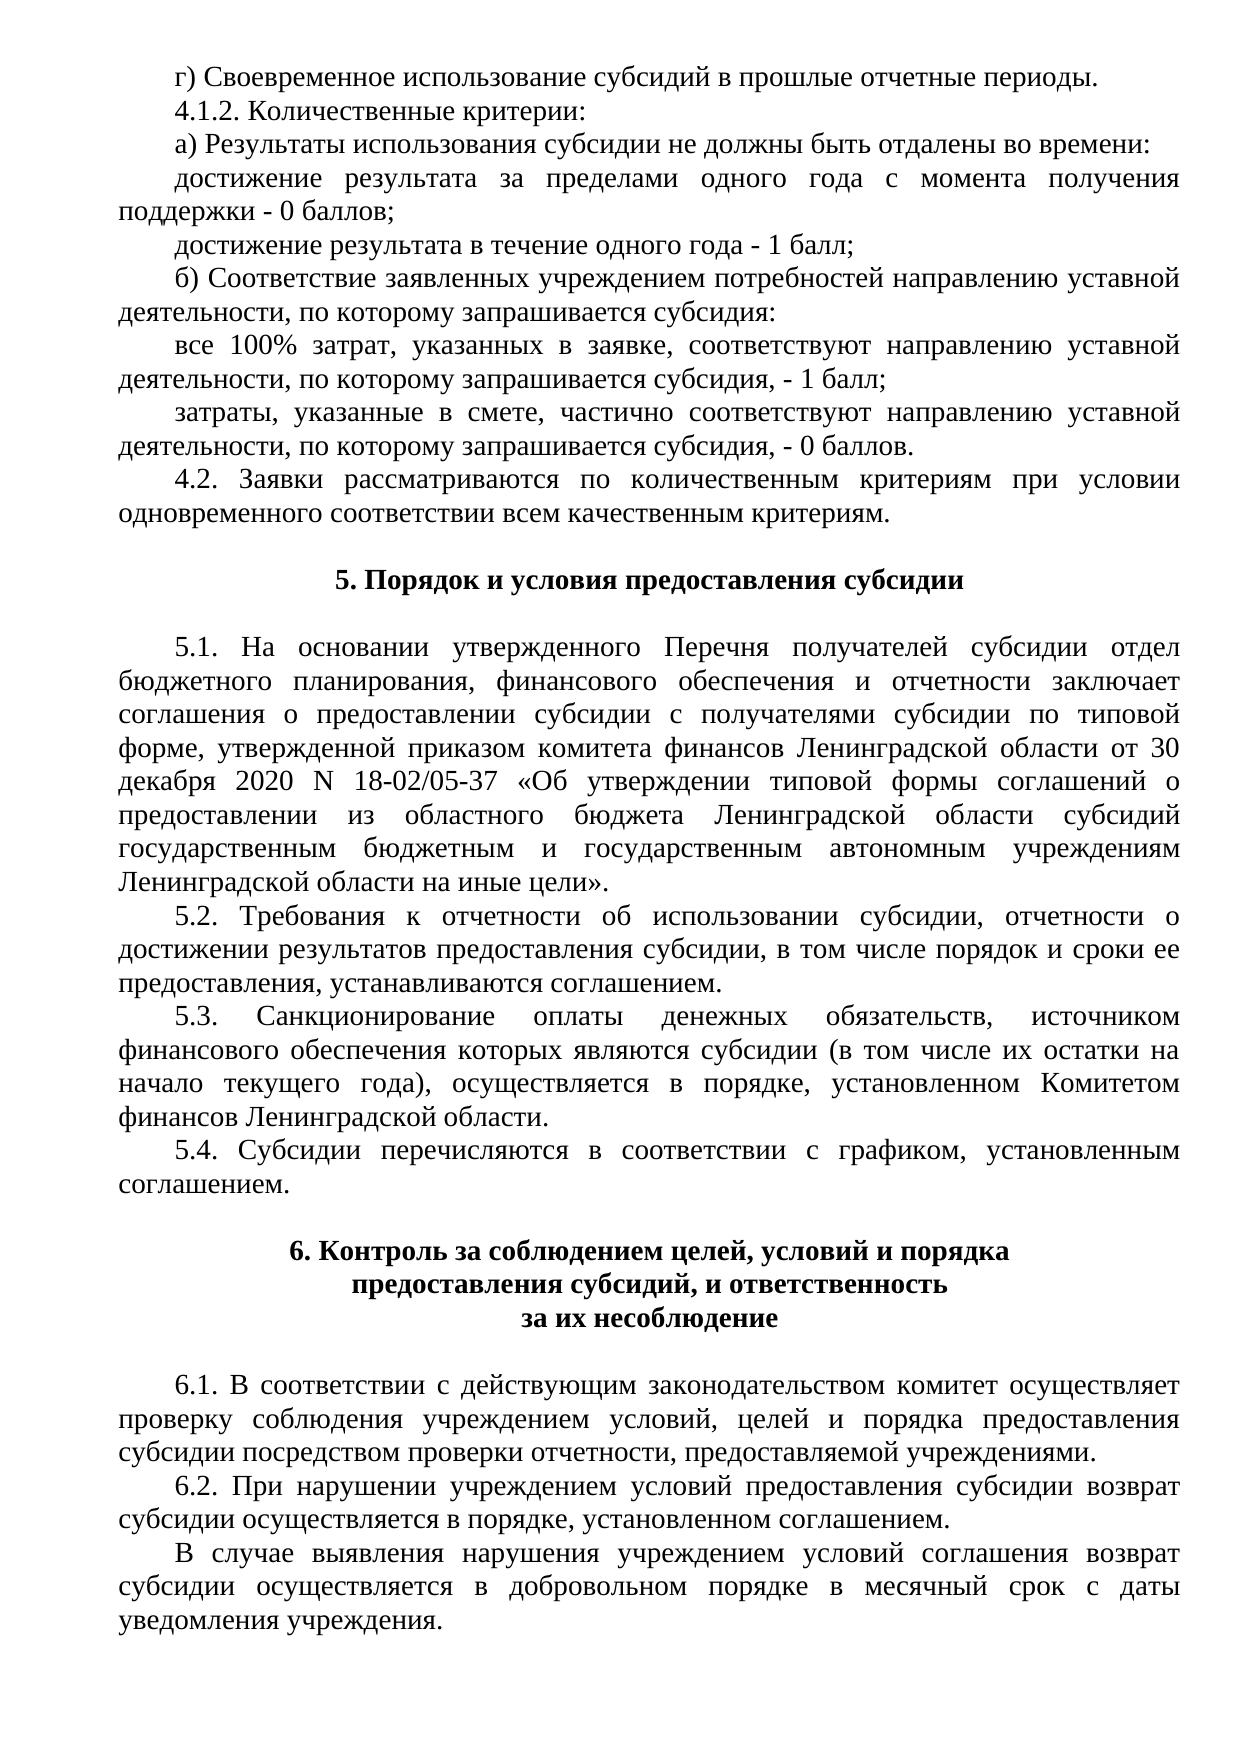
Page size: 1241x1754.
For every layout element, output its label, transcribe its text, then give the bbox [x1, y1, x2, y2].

text 6.1. В соответствии с действующим законодательством комитет осуществляет проверку соблюдения учреждением условий, целей и порядка предоставления субсидии посредством проверки отчетности, предоставляемой учреждениями. [118, 1367, 1181, 1468]
text 6.2. При нарушении учреждением условий предоставления субсидии возврат субсидии осуществляется в порядке, установленном соглашением. [118, 1468, 1181, 1535]
title предоставления субсидий, и ответственность [118, 1267, 1181, 1300]
text все 100% затрат, указанных в заявке, соответствуют направлению уставной деятельности, по которому запрашивается субсидия, - 1 балл; [118, 327, 1181, 394]
text 5.2. Требования к отчетности об использовании субсидии, отчетности о достижении результатов предоставления субсидии, в том числе порядок и сроки ее предоставления, устанавливаются соглашением. [118, 898, 1181, 998]
text а) Результаты использования субсидии не должны быть отдалены во времени: [118, 126, 1181, 160]
title за их несоблюдение [118, 1300, 1181, 1334]
text 5.4. Субсидии перечисляются в соответствии с графиком, установленным соглашением. [118, 1132, 1181, 1199]
text б) Соответствие заявленных учреждением потребностей направлению уставной деятельности, по которому запрашивается субсидия: [118, 260, 1181, 327]
text затраты, указанные в смете, частично соответствуют направлению уставной деятельности, по которому запрашивается субсидия, - 0 баллов. [118, 394, 1181, 462]
text В случае выявления нарушения учреждением условий соглашения возврат субсидии осуществляется в добровольном порядке в месячный срок с даты уведомления учреждения. [118, 1535, 1181, 1636]
text достижение результата за пределами одного года с момента получения поддержки - 0 баллов; [118, 160, 1181, 227]
text г) Своевременное использование субсидий в прошлые отчетные периоды. [118, 59, 1181, 93]
text 4.1.2. Количественные критерии: [118, 93, 1181, 126]
text 5.1. На основании утвержденного Перечня получателей субсидии отдел бюджетного планирования, финансового обеспечения и отчетности заключает соглашения о предоставлении субсидии с получателями субсидии по типовой форме, утвержденной приказом комитета финансов Ленинградской области от 30 декабря 2020 N 18-02/05-37 «Об утверждении типовой формы соглашений о предоставлении из областного бюджета Ленинградской области субсидий государственным бюджетным и государственным автономным учреждениям Ленинградской области на иные цели». [118, 629, 1181, 898]
text достижение результата в течение одного года - 1 балл; [118, 227, 1181, 260]
text 4.2. Заявки рассматриваются по количественным критериям при условии одновременного соответствии всем качественным критериям. [118, 462, 1181, 529]
title 6. Контроль за соблюдением целей, условий и порядка [118, 1233, 1181, 1267]
title 5. Порядок и условия предоставления субсидии [118, 562, 1181, 596]
text 5.3. Санкционирование оплаты денежных обязательств, источником финансового обеспечения которых являются субсидии (в том числе их остатки на начало текущего года), осуществляется в порядке, установленном Комитетом финансов Ленинградской области. [118, 998, 1181, 1132]
